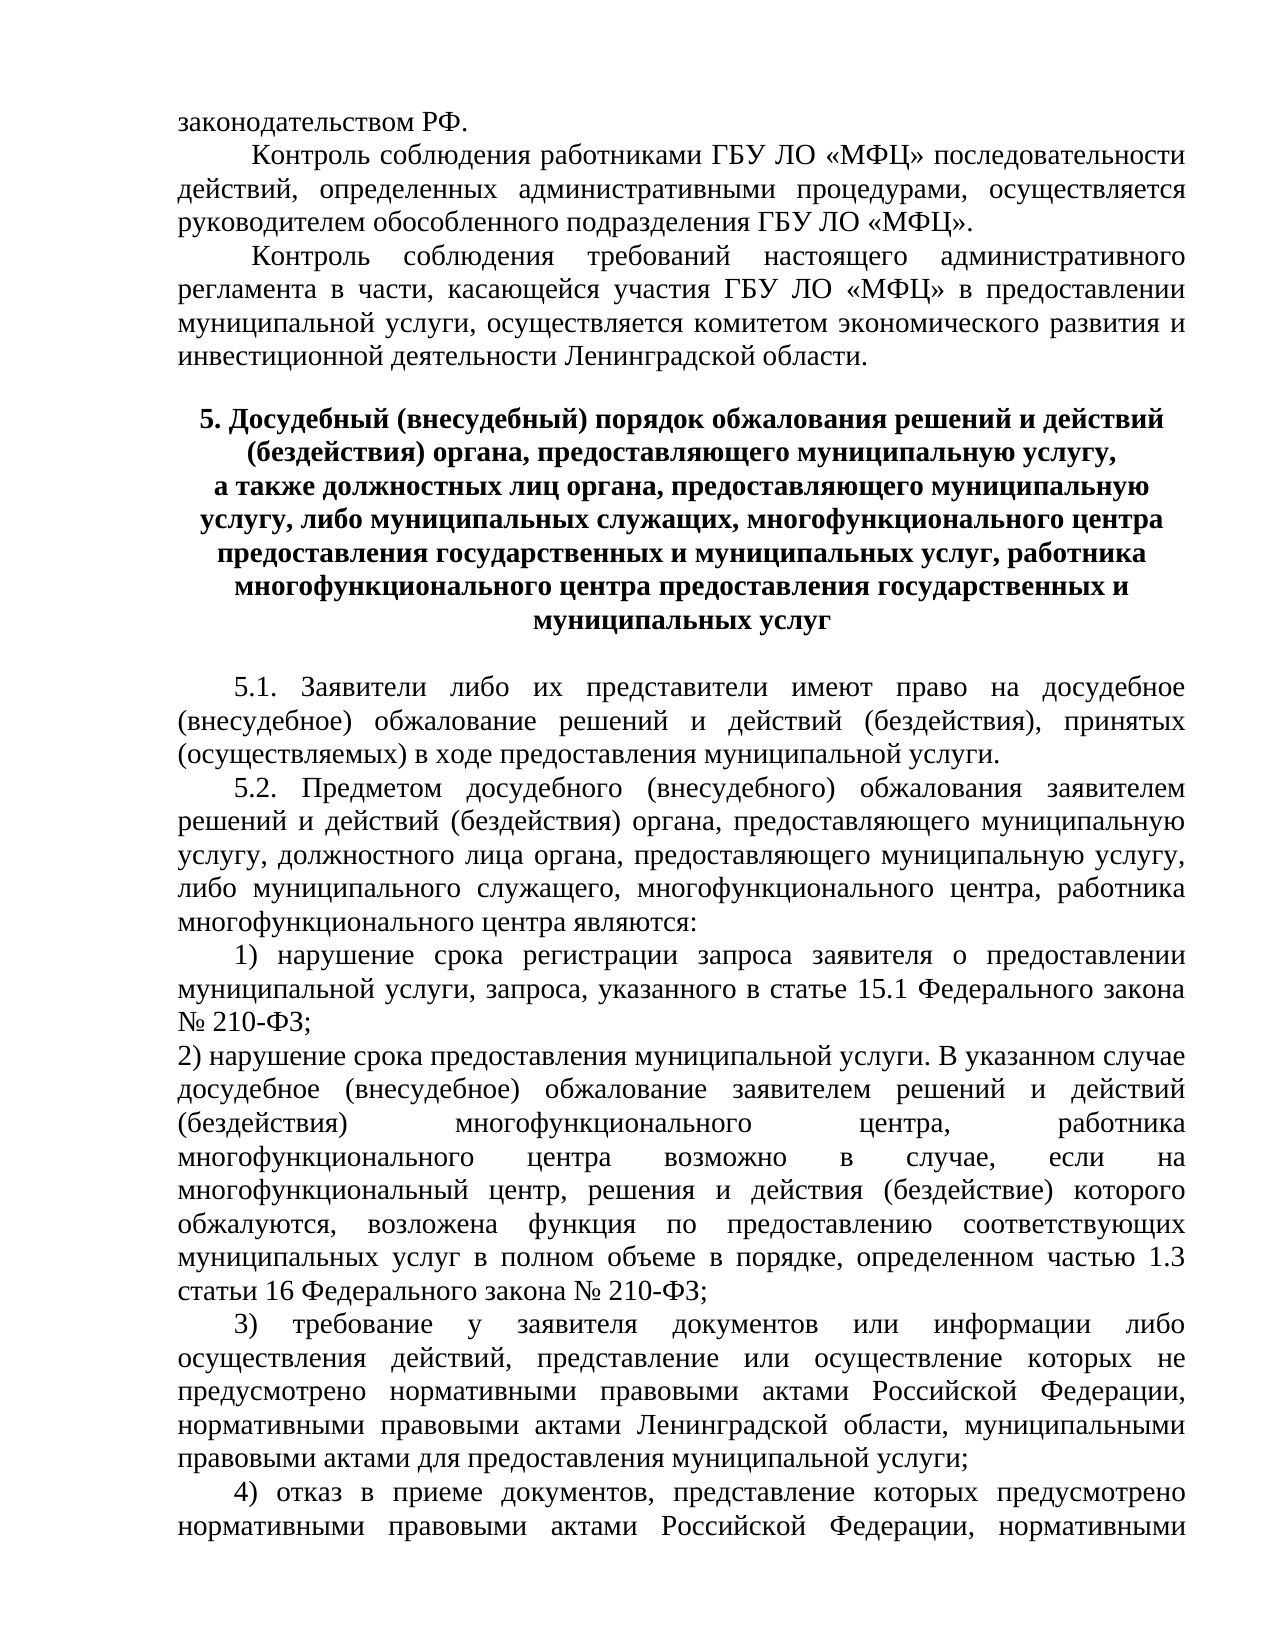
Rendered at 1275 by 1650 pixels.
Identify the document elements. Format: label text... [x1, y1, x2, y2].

text 5. Досудебный (внесудебный) порядок обжалования решений и действий (бездействия) органа, предоставляющего муниципальную услугу, [177, 401, 1186, 468]
text 2) нарушение срока предоставления муниципальной услуги. В указанном случае досудебное (внесудебное) обжалование заявителем решений и действий (бездействия) многофункционального центра, работника многофункционального центра возможно в случае, если на многофункциональный центр, решения и действия (бездействие) которого обжалуются, возложена функция по предоставлению соответствующих муниципальных услуг в полном объеме в порядке, определенном частью 1.3 статьи 16 Федерального закона № 210-ФЗ; [177, 1038, 1186, 1306]
text 1) нарушение срока регистрации запроса заявителя о предоставлении муниципальной услуги, запроса, указанного в статье 15.1 Федерального закона № 210-ФЗ; [177, 937, 1186, 1038]
text Контроль соблюдения работниками ГБУ ЛО «МФЦ» последовательности действий, определенных административными процедурами, осуществляется руководителем обособленного подразделения ГБУ ЛО «МФЦ». [177, 137, 1186, 238]
text Контроль соблюдения требований настоящего административного регламента в части, касающейся участия ГБУ ЛО «МФЦ» в предоставлении муниципальной услуги, осуществляется комитетом экономического развития и инвестиционной деятельности Ленинградской области. [177, 238, 1186, 372]
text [177, 104, 1186, 137]
text а также должностных лиц органа, предоставляющего муниципальную услугу, либо муниципальных служащих, многофункционального центра предоставления государственных и муниципальных услуг, работника многофункционального центра предоставления государственных и муниципальных услуг [177, 468, 1186, 636]
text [177, 1474, 1186, 1541]
text 5.1. Заявители либо их представители имеют право на досудебное (внесудебное) обжалование решений и действий (бездействия), принятых (осуществляемых) в ходе предоставления муниципальной услуги. [177, 669, 1186, 770]
text 5.2. Предметом досудебного (внесудебного) обжалования заявителем решений и действий (бездействия) органа, предоставляющего муниципальную услугу, должностного лица органа, предоставляющего муниципальную услугу, либо муниципального служащего, многофункционального центра, работника многофункционального центра являются: [177, 770, 1186, 937]
text 3) требование у заявителя документов или информации либо осуществления действий, представление или осуществление которых не предусмотрено нормативными правовыми актами Российской Федерации, нормативными правовыми актами Ленинградской области, муниципальными правовыми актами для предоставления муниципальной услуги; [177, 1306, 1186, 1474]
